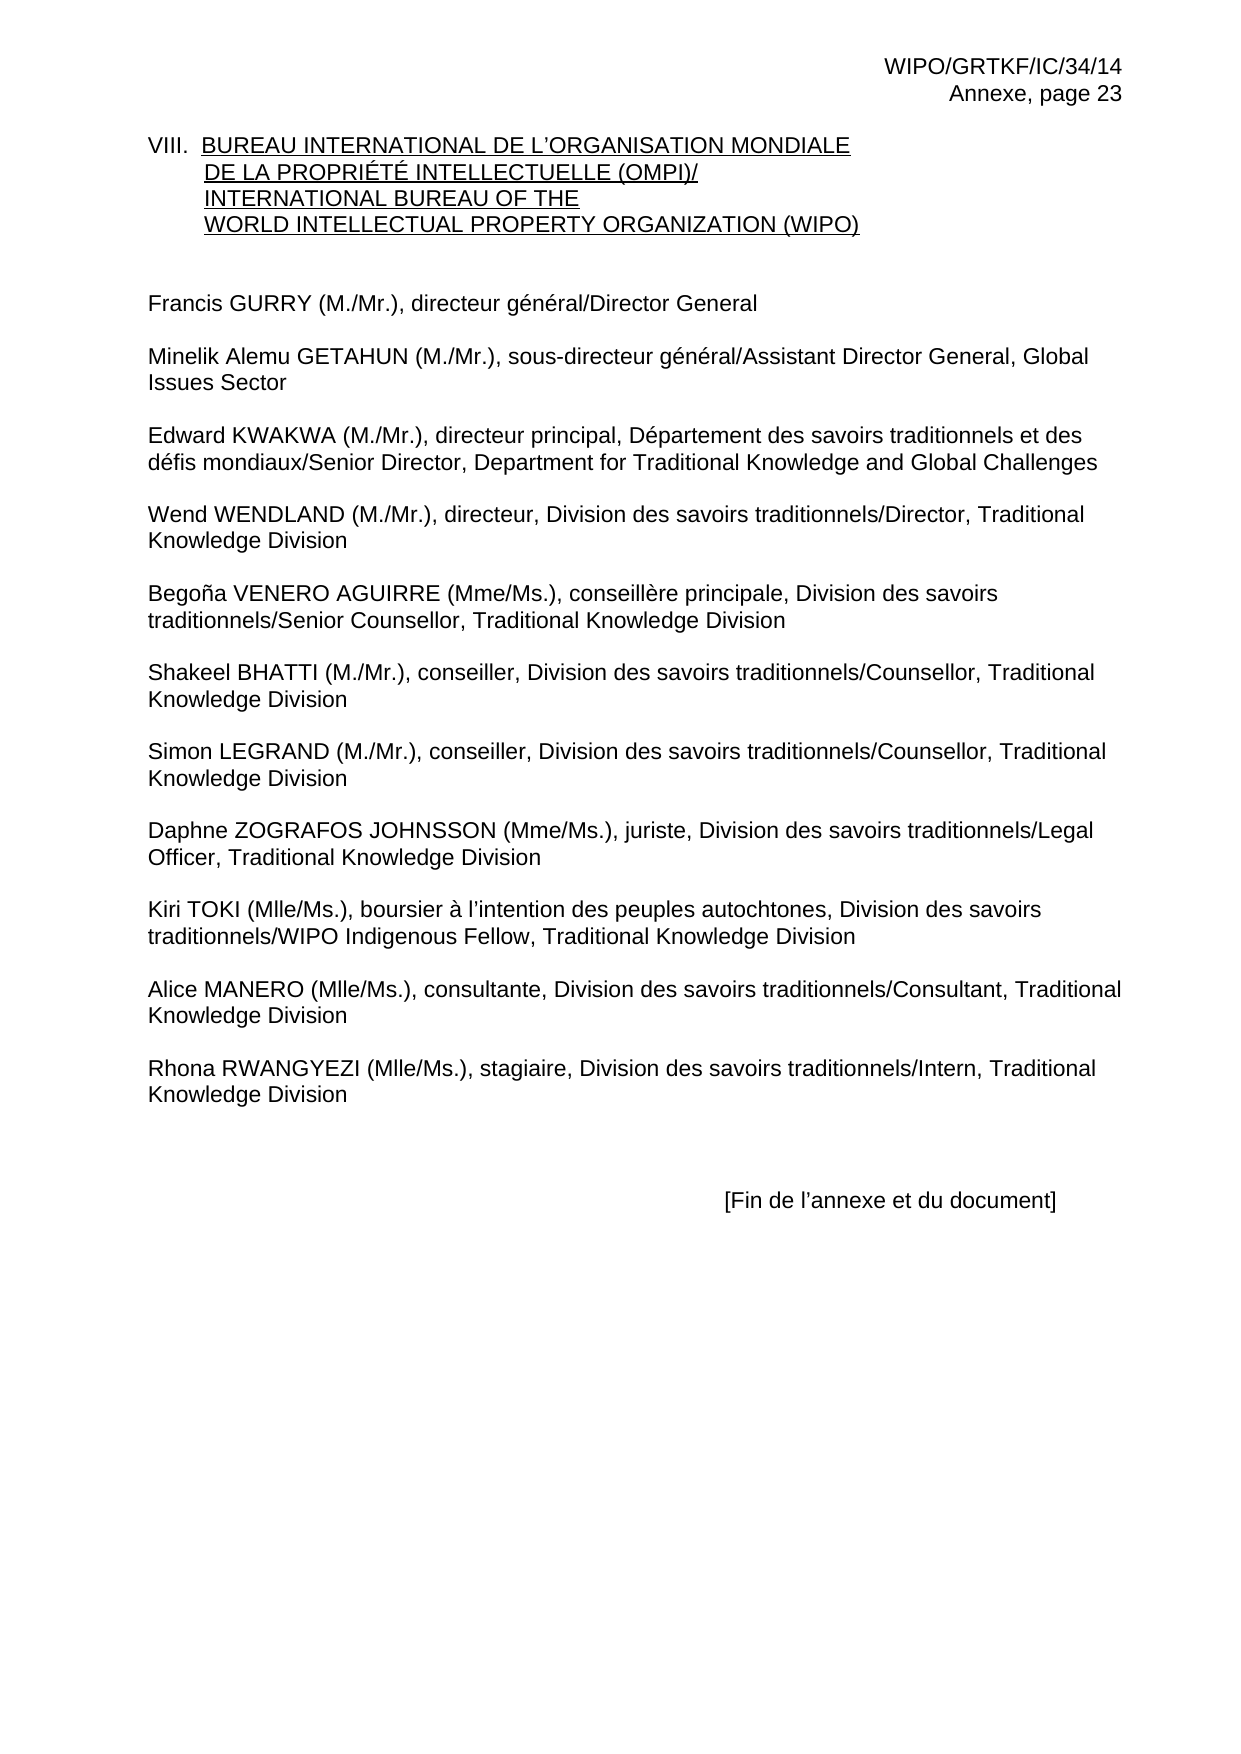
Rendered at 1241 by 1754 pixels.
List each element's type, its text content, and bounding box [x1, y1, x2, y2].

text Daphne ZOGRAFOS JOHNSSON (Mme/Ms.), juriste, Division des savoirs traditionnels/Legal Officer, Traditional Knowledge Division [148, 817, 1122, 870]
text Rhona RWANGYEZI (Mlle/Ms.), stagiaire, Division des savoirs traditionnels/Intern, Traditional Knowledge Division [148, 1054, 1122, 1107]
text Edward KWAKWA (M./Mr.), directeur principal, Département des savoirs traditionnels et des défis mondiaux/Senior Director, Department for Traditional Knowledge and Global Challenges [148, 422, 1122, 475]
text Simon LEGRAND (M./Mr.), conseiller, Division des savoirs traditionnels/Counsellor, Traditional Knowledge Division [148, 738, 1122, 791]
text Kiri TOKI (Mlle/Ms.), boursier à l’intention des peuples autochtones, Division des savoirs traditionnels/WIPO Indigenous Fellow, Traditional Knowledge Division [148, 896, 1122, 949]
text [Fin de l’annexe et du document] [724, 1186, 1122, 1213]
text Wend WENDLAND (M./Mr.), directeur, Division des savoirs traditionnels/Director, Traditional Knowledge Division [148, 501, 1122, 554]
text Shakeel BHATTI (M./Mr.), conseiller, Division des savoirs traditionnels/Counsellor, Traditional Knowledge Division [148, 659, 1122, 712]
text Minelik Alemu GETAHUN (M./Mr.), sous-directeur général/Assistant Director General, Global Issues Sector [148, 343, 1122, 396]
text Begoña VENERO AGUIRRE (Mme/Ms.), conseillère principale, Division des savoirs traditionnels/Senior Counsellor, Traditional Knowledge Division [148, 580, 1122, 633]
text Alice MANERO (Mlle/Ms.), consultante, Division des savoirs traditionnels/Consultant, Traditional Knowledge Division [148, 976, 1122, 1028]
text VIII. BUREAU INTERNATIONAL DE L’ORGANISATION MONDIALE DE LA PROPRIÉTÉ INTELLECTUELLE (OMPI)/ INTERNATIONAL BUREAU OF THE WORLD INTELLECTUAL PROPERTY ORGANIZATION (WIPO) [148, 132, 1122, 238]
text Francis GURRY (M./Mr.), directeur général/Director General [148, 290, 1122, 317]
